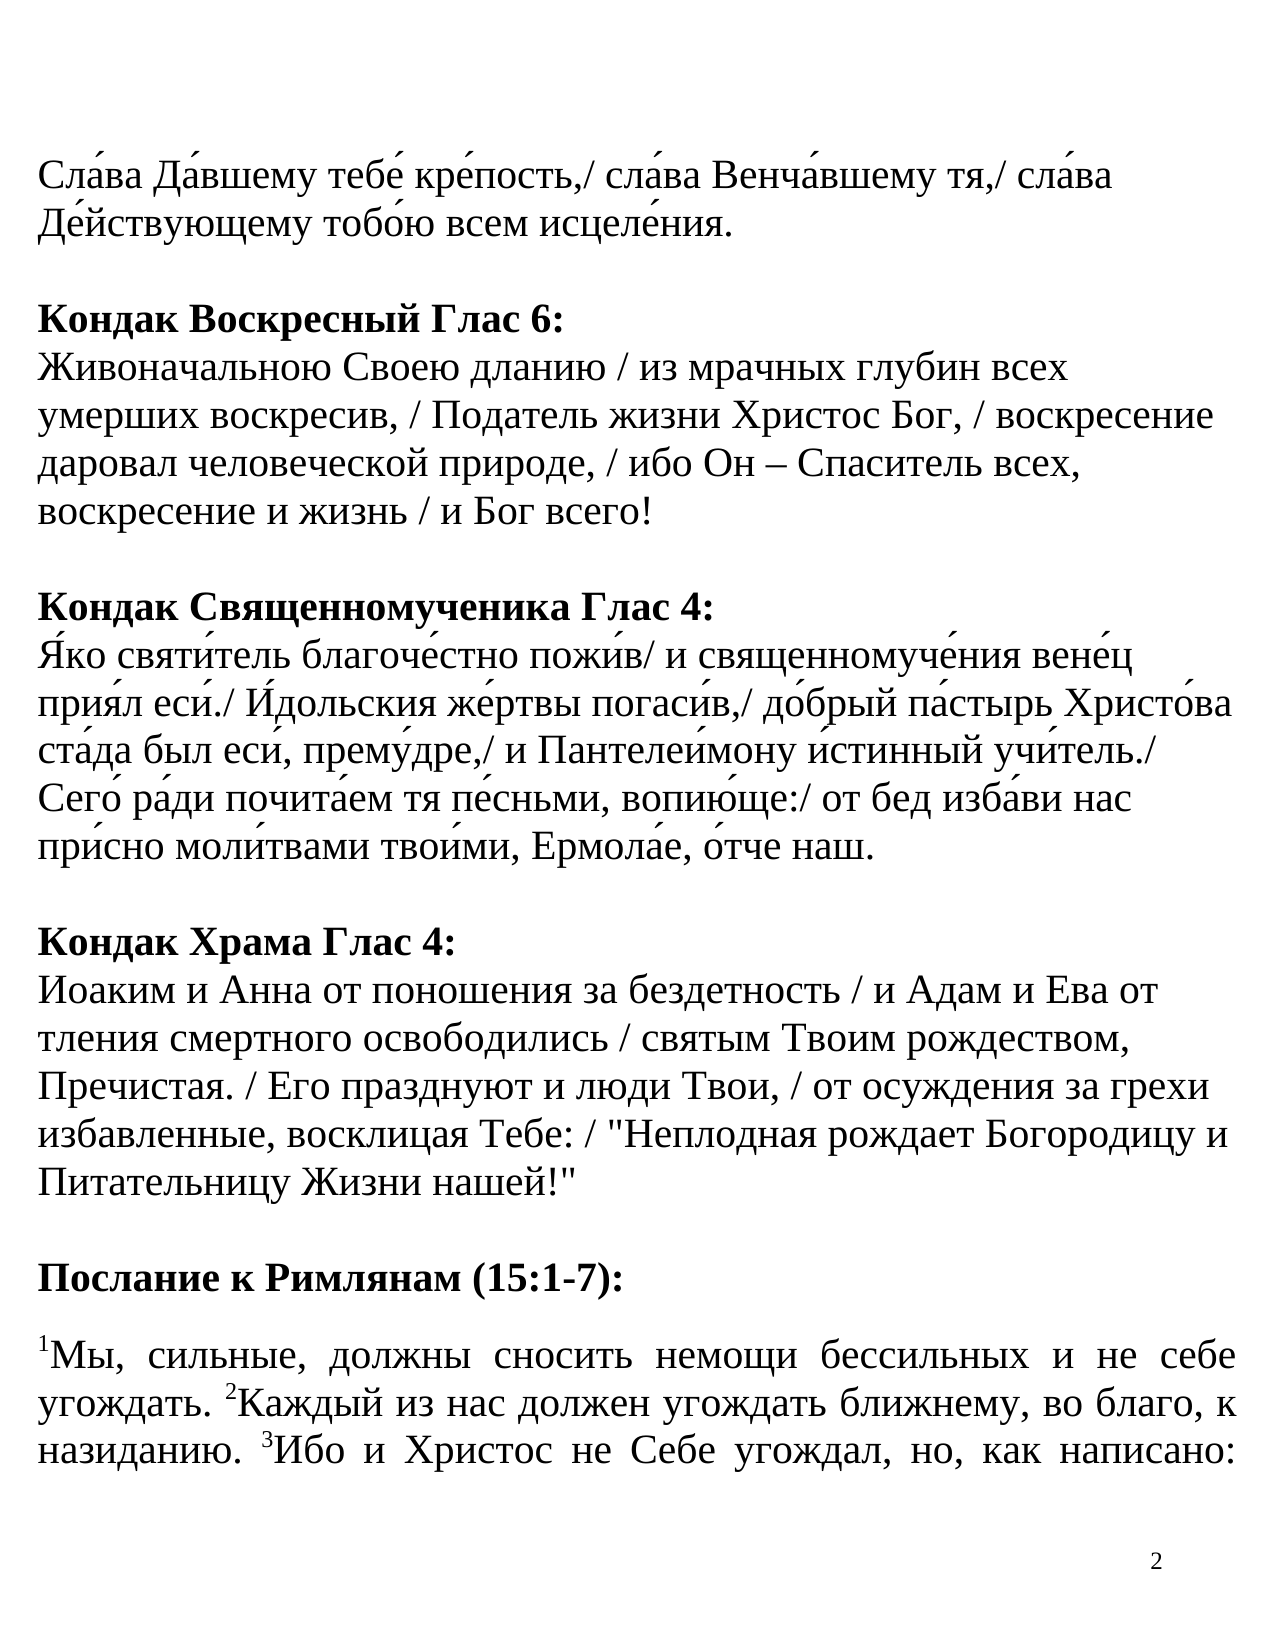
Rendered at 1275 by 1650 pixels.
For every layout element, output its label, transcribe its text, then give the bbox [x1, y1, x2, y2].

text Кондак Храма Глас 4: [37, 917, 1237, 964]
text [37, 150, 1237, 246]
text Я́ко святи́тель благоче́стно пожи́в/ и священномуче́ния вене́ц прия́л еси́./ И́дольския же́ртвы погаси́в,/ до́брый па́стырь Христо́ва ста́да был еси́, прему́дре,/ и Пантелеи́мону и́стинный учи́тель./ Сего́ ра́ди почита́ем тя пе́сньми, вопию́ще:/ от бед изба́ви нас при́сно моли́твами твои́ми, Ермола́е, о́тче наш. [37, 629, 1237, 869]
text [37, 1329, 1237, 1473]
text Кондак Воскресный Глас 6: [37, 294, 1237, 342]
text Иоаким и Анна от поношения за бездетность / и Адам и Ева от тления смертного освободились / святым Твоим рождеством, Пречистая. / Его празднуют и люди Твои, / от осуждения за грехи избавленные, восклицая Тебе: / "Неплодная рождает Богородицу и Питательницу Жизни нашей!" [37, 964, 1237, 1204]
text Кондак Священномученика Глас 4: [37, 581, 1237, 629]
text Живоначальною Своею дланию / из мрачных глубин всех умерших воскресив, / Податель жизни Христос Бог, / воскресение даровал человеческой природе, / ибо Он – Спаситель всех, воскресение и жизнь / и Бог всего! [37, 342, 1237, 533]
text Послание к Римлянам (15:1-7): [37, 1252, 1237, 1300]
